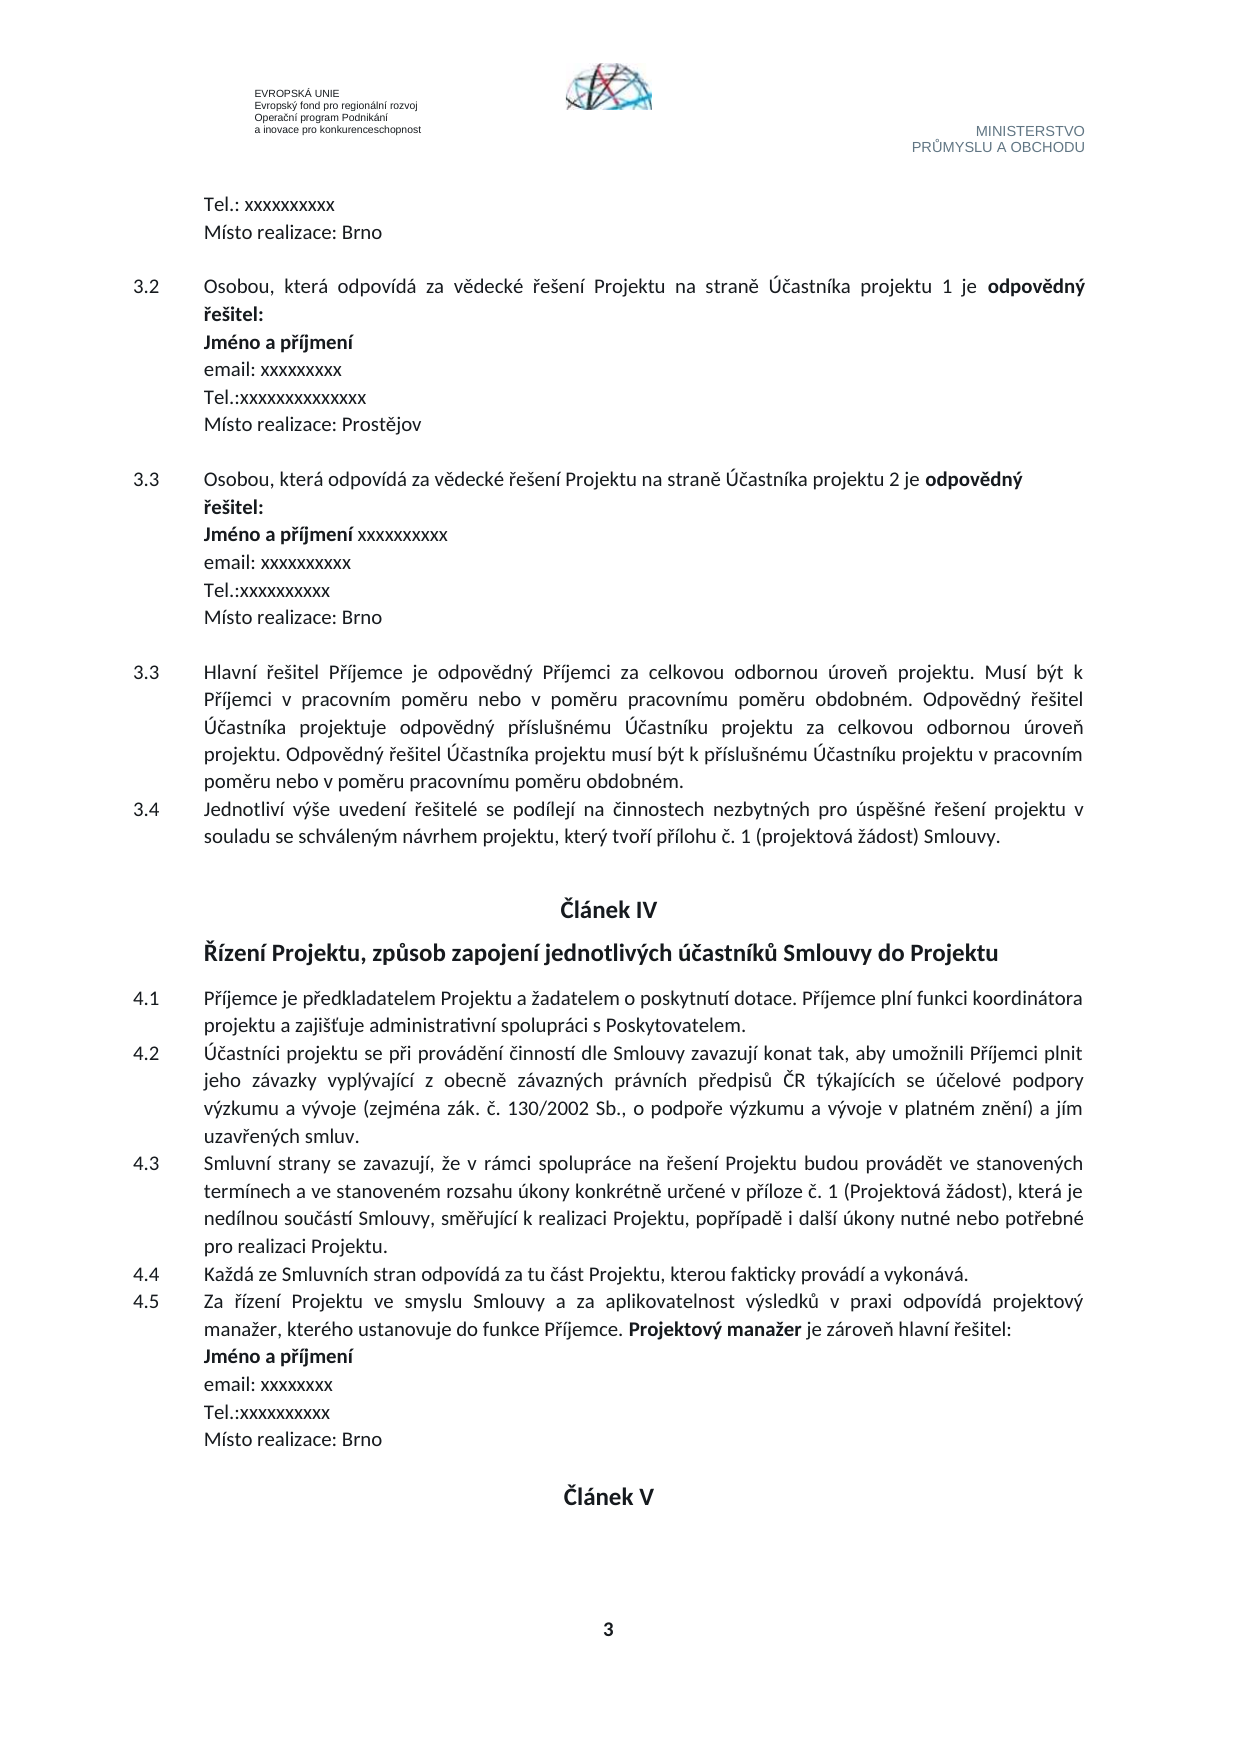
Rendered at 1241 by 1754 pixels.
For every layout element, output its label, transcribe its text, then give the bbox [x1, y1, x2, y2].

text Článek IV [133, 894, 1085, 925]
list Osobou, která odpovídá za vědecké řešení Projektu na straně Účastníka projektu 1 je odpovědný řešitel: [133, 274, 1085, 327]
text MINISTERSTVO [133, 122, 1085, 139]
text Místo realizace: Prostějov [133, 412, 1085, 437]
picture [565, 63, 652, 110]
text Tel.:xxxxxxxxxx [133, 1399, 1085, 1424]
text Jméno a příjmení xxxxxxxxxx [133, 522, 1085, 547]
text email: xxxxxxxxx [133, 356, 1085, 382]
list Hlavní řešitel Příjemce je odpovědný Příjemci za celkovou odbornou úroveň projektu. Musí být k Příjemci v pracovním poměru nebo v poměru pracovnímu poměru obdobném. Odpovědný řešitel Účastníka projektuje odpovědný příslušnému Účastníku projektu za celkovou odbornou úroveň projektu. Odpovědný řešitel Účastníka projektu musí být k příslušnému Účastníku projektu v pracovním poměru nebo v poměru pracovnímu poměru obdobném. [133, 659, 1085, 794]
text Tel.:xxxxxxxxxxxxxx [133, 384, 1085, 409]
text email: xxxxxxxxxx [133, 549, 1085, 574]
list Každá ze Smluvních stran odpovídá za tu část Projektu, kterou fakticky provádí a vykonává. [133, 1261, 1085, 1286]
list Příjemce je předkladatelem Projektu a žadatelem o poskytnutí dotace. Příjemce plní funkci koordinátora projektu a zajišťuje administrativní spolupráci s Poskytovatelem. [133, 985, 1085, 1038]
text email: xxxxxxxx [133, 1371, 1085, 1397]
text Tel.:xxxxxxxxxx [133, 577, 1085, 602]
text Jméno a příjmení [133, 1344, 1085, 1369]
list Za řízení Projektu ve smyslu Smlouvy a za aplikovatelnost výsledků v praxi odpovídá projektový manažer, kterého ustanovuje do funkce Příjemce. Projektový manažer je zároveň hlavní řešitel: [133, 1288, 1085, 1341]
text Místo realizace: Brno [133, 1426, 1085, 1452]
text Řízení Projektu, způsob zapojení jednotlivých účastníků Smlouvy do Projektu [133, 938, 1085, 968]
list Účastníci projektu se při provádění činností dle Smlouvy zavazují konat tak, aby umožnili Příjemci plnit jeho závazky vyplývající z obecně závazných právních předpisů ČR týkajících se účelové podpory výzkumu a vývoje (zejména zák. č. 130/2002 Sb., o podpoře výzkumu a vývoje v platném znění) a jím uzavřených smluv. [133, 1040, 1085, 1148]
text PRŮMYSLU A OBCHODU [133, 139, 1085, 156]
text Tel.: xxxxxxxxxx [133, 191, 1085, 217]
text Místo realizace: Brno [133, 219, 1085, 244]
list Jednotliví výše uvedení řešitelé se podílejí na činnostech nezbytných pro úspěšné řešení projektu v souladu se schváleným návrhem projektu, který tvoří přílohu č. 1 (projektová žádost) Smlouvy. [133, 796, 1085, 849]
text Jméno a příjmení [133, 329, 1085, 354]
list Osobou, která odpovídá za vědecké řešení Projektu na straně Účastníka projektu 2 je odpovědný řešitel: [133, 466, 1085, 519]
text Článek V [133, 1481, 1085, 1512]
list Smluvní strany se zavazují, že v rámci spolupráce na řešení Projektu budou provádět ve stanovených termínech a ve stanoveném rozsahu úkony konkrétně určené v příloze č. 1 (Projektová žádost), která je nedílnou součástí Smlouvy, směřující k realizaci Projektu, popřípadě i další úkony nutné nebo potřebné pro realizaci Projektu. [133, 1150, 1085, 1259]
text Místo realizace: Brno [133, 604, 1085, 630]
